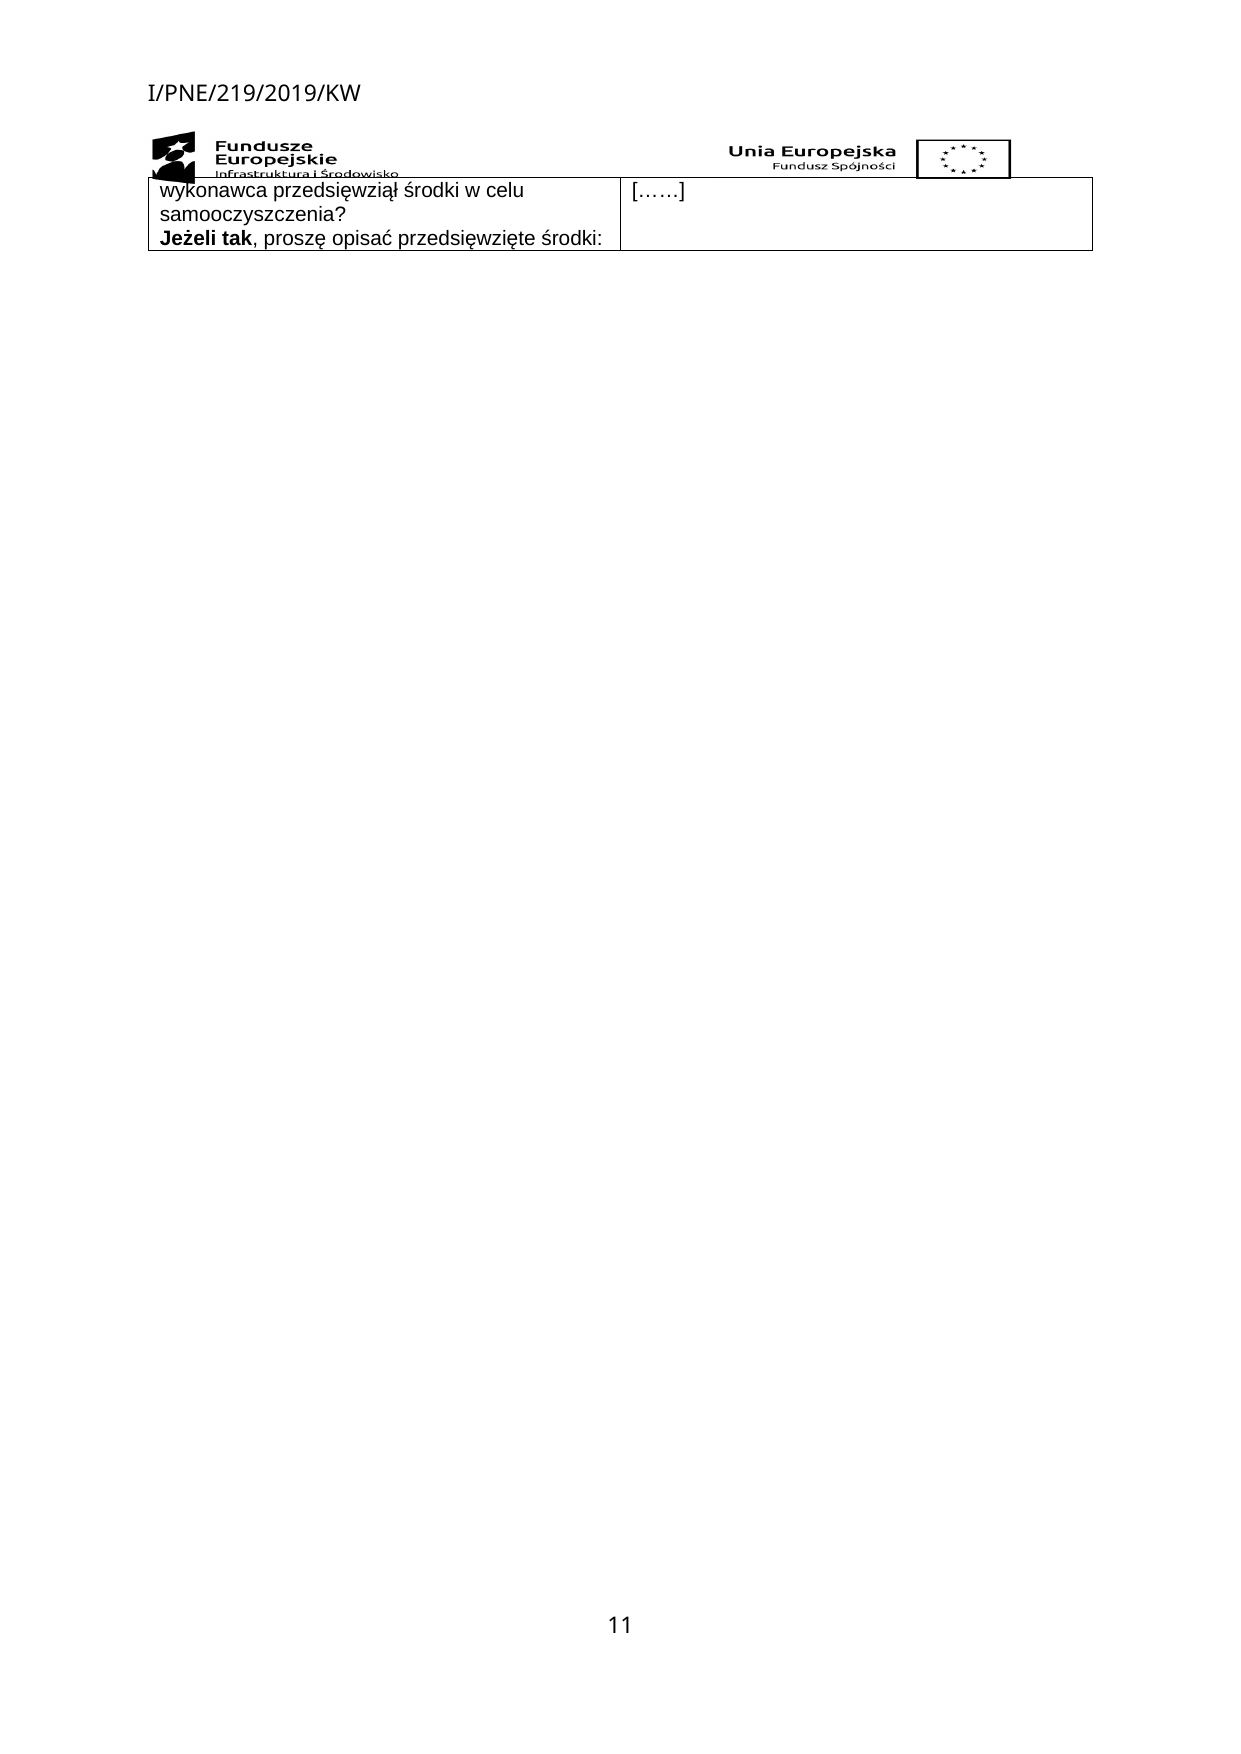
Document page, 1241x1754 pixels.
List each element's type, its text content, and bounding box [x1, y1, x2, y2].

picture [712, 118, 1032, 177]
picture [131, 118, 422, 197]
table_cell [] Tak [] Nie [……] [621, 178, 1092, 250]
